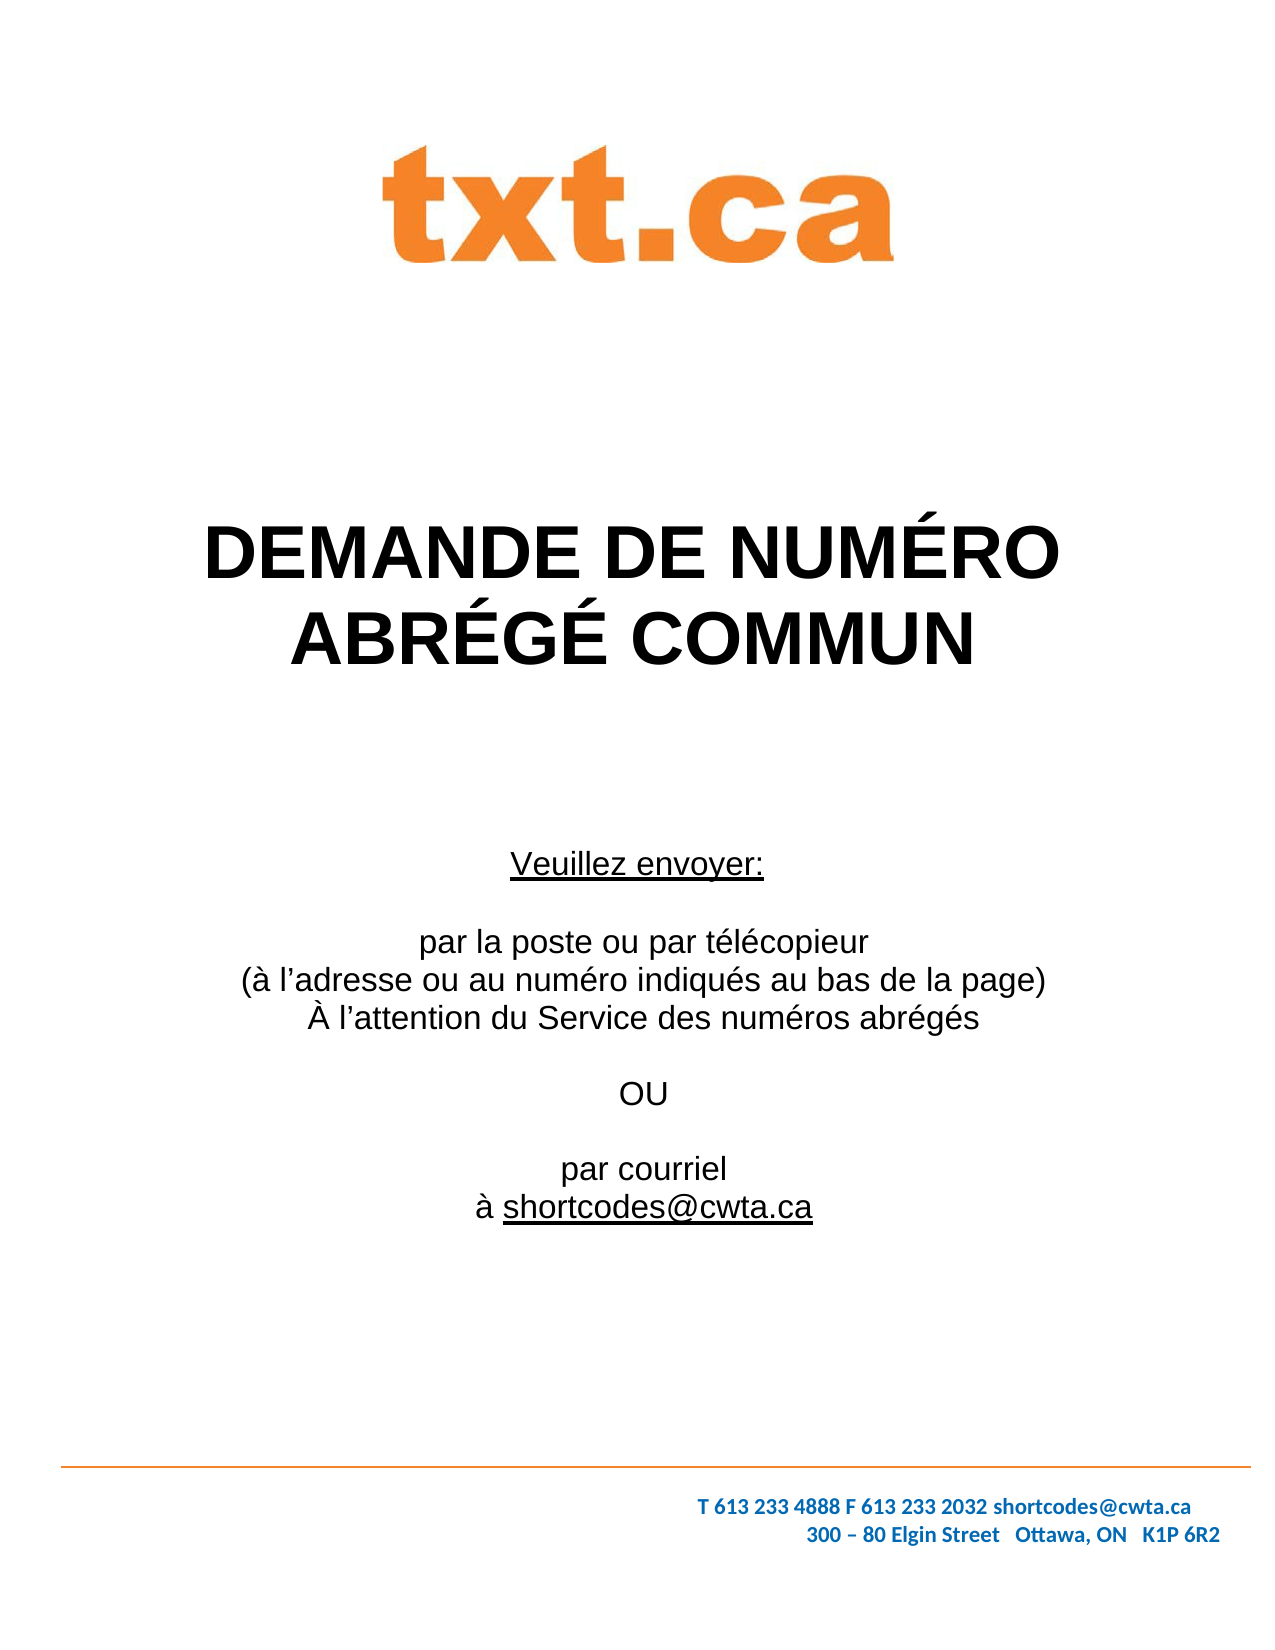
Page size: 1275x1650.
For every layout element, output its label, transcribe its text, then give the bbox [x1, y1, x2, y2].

text Veuillez envoyer: [203, 844, 1072, 882]
text par courriel [203, 1150, 1085, 1188]
text (à l’adresse ou au numéro indiqués au bas de la page) À l’attention du Service des numéros abrégés [239, 961, 1048, 1037]
subtitle T 613 233 4888 F 613 233 2032 shortcodes@cwta.ca 300 – 80 Elgin Street Ottawa, ON K1P 6R2 [697, 1492, 1224, 1548]
text à shortcodes@cwta.ca [203, 1188, 1085, 1227]
text DEMANDE DE NUMÉRO ABRÉGÉ COMMUN [203, 510, 1063, 682]
picture [382, 145, 894, 263]
text par la poste ou par télécopieur [203, 923, 1085, 961]
text OU [203, 1074, 1085, 1113]
